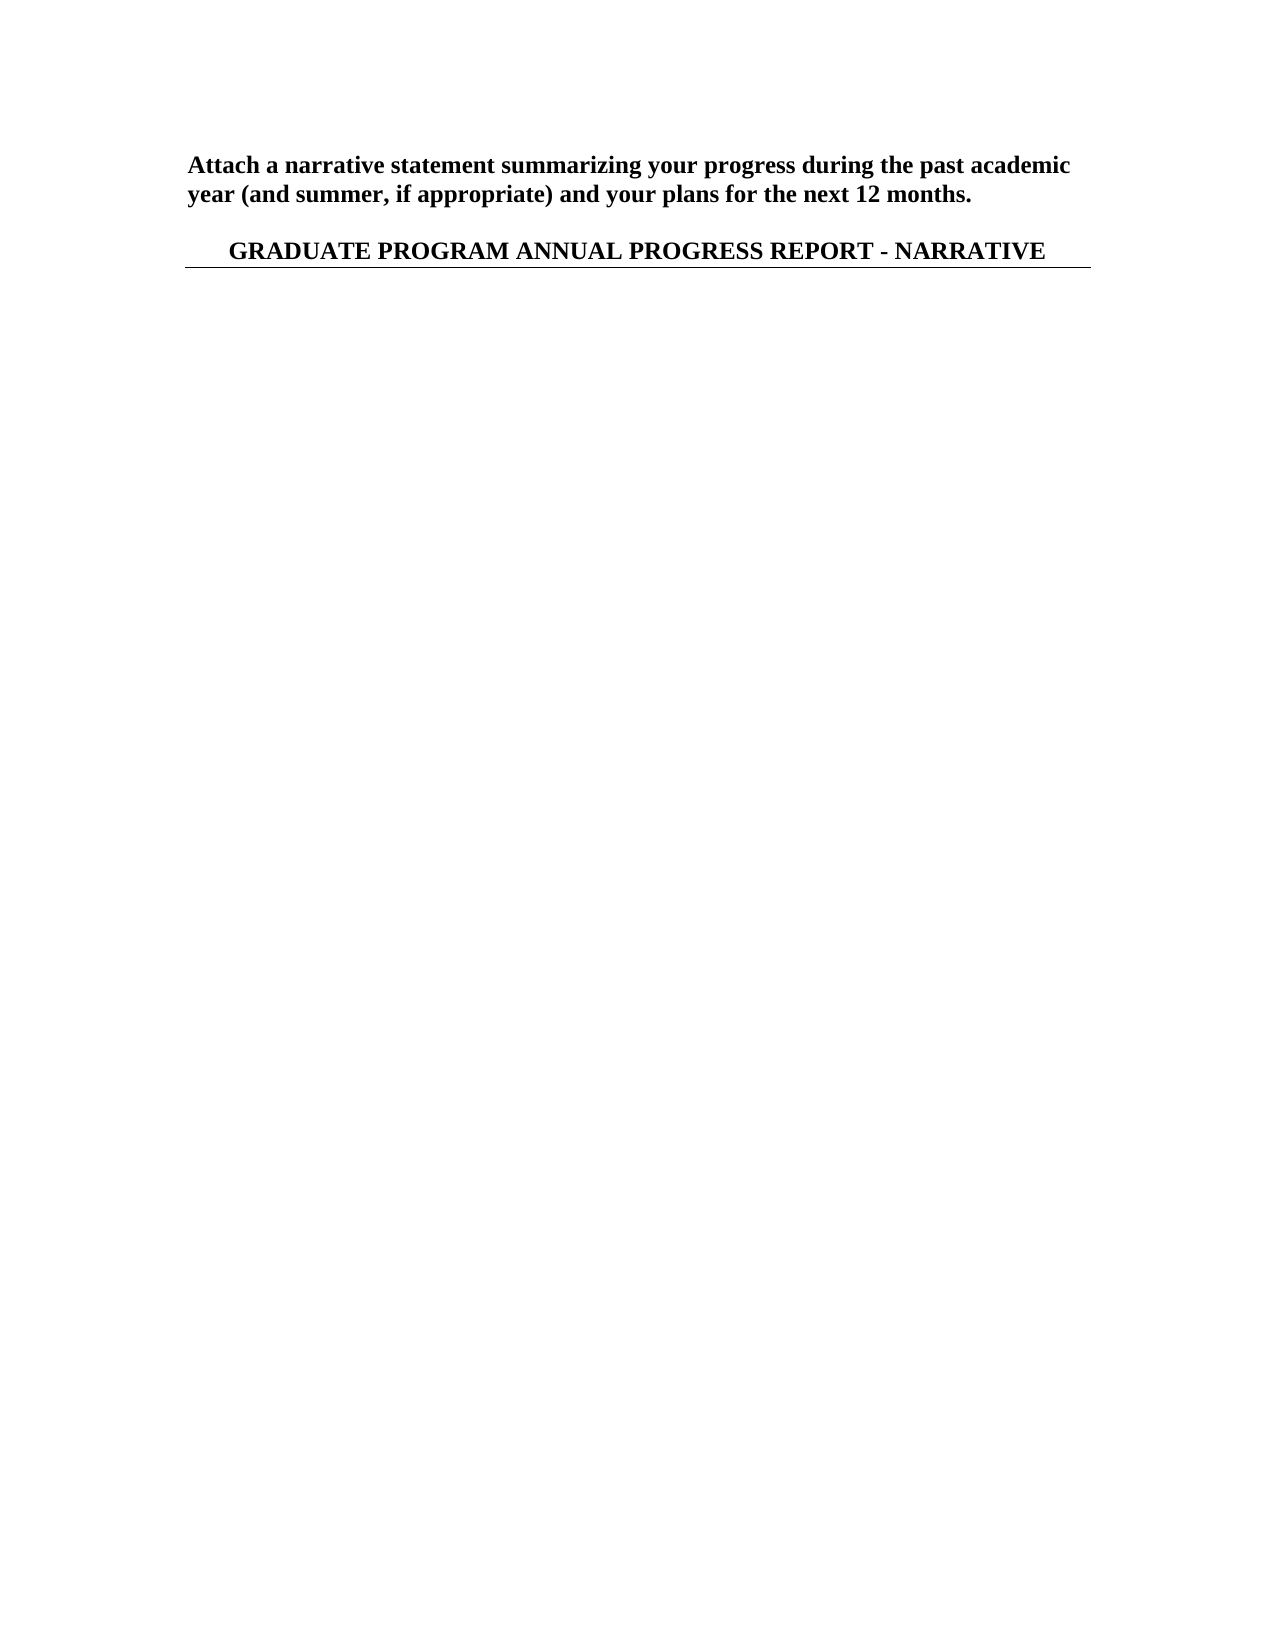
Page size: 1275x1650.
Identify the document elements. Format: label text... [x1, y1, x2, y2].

subtitle Attach a narrative statement summarizing your progress during the past academic year (and summer, if appropriate) and your plans for the next 12 months. [187, 150, 1073, 207]
text GRADUATE PROGRAM ANNUAL PROGRESS REPORT - NARRATIVE [228, 236, 1098, 265]
